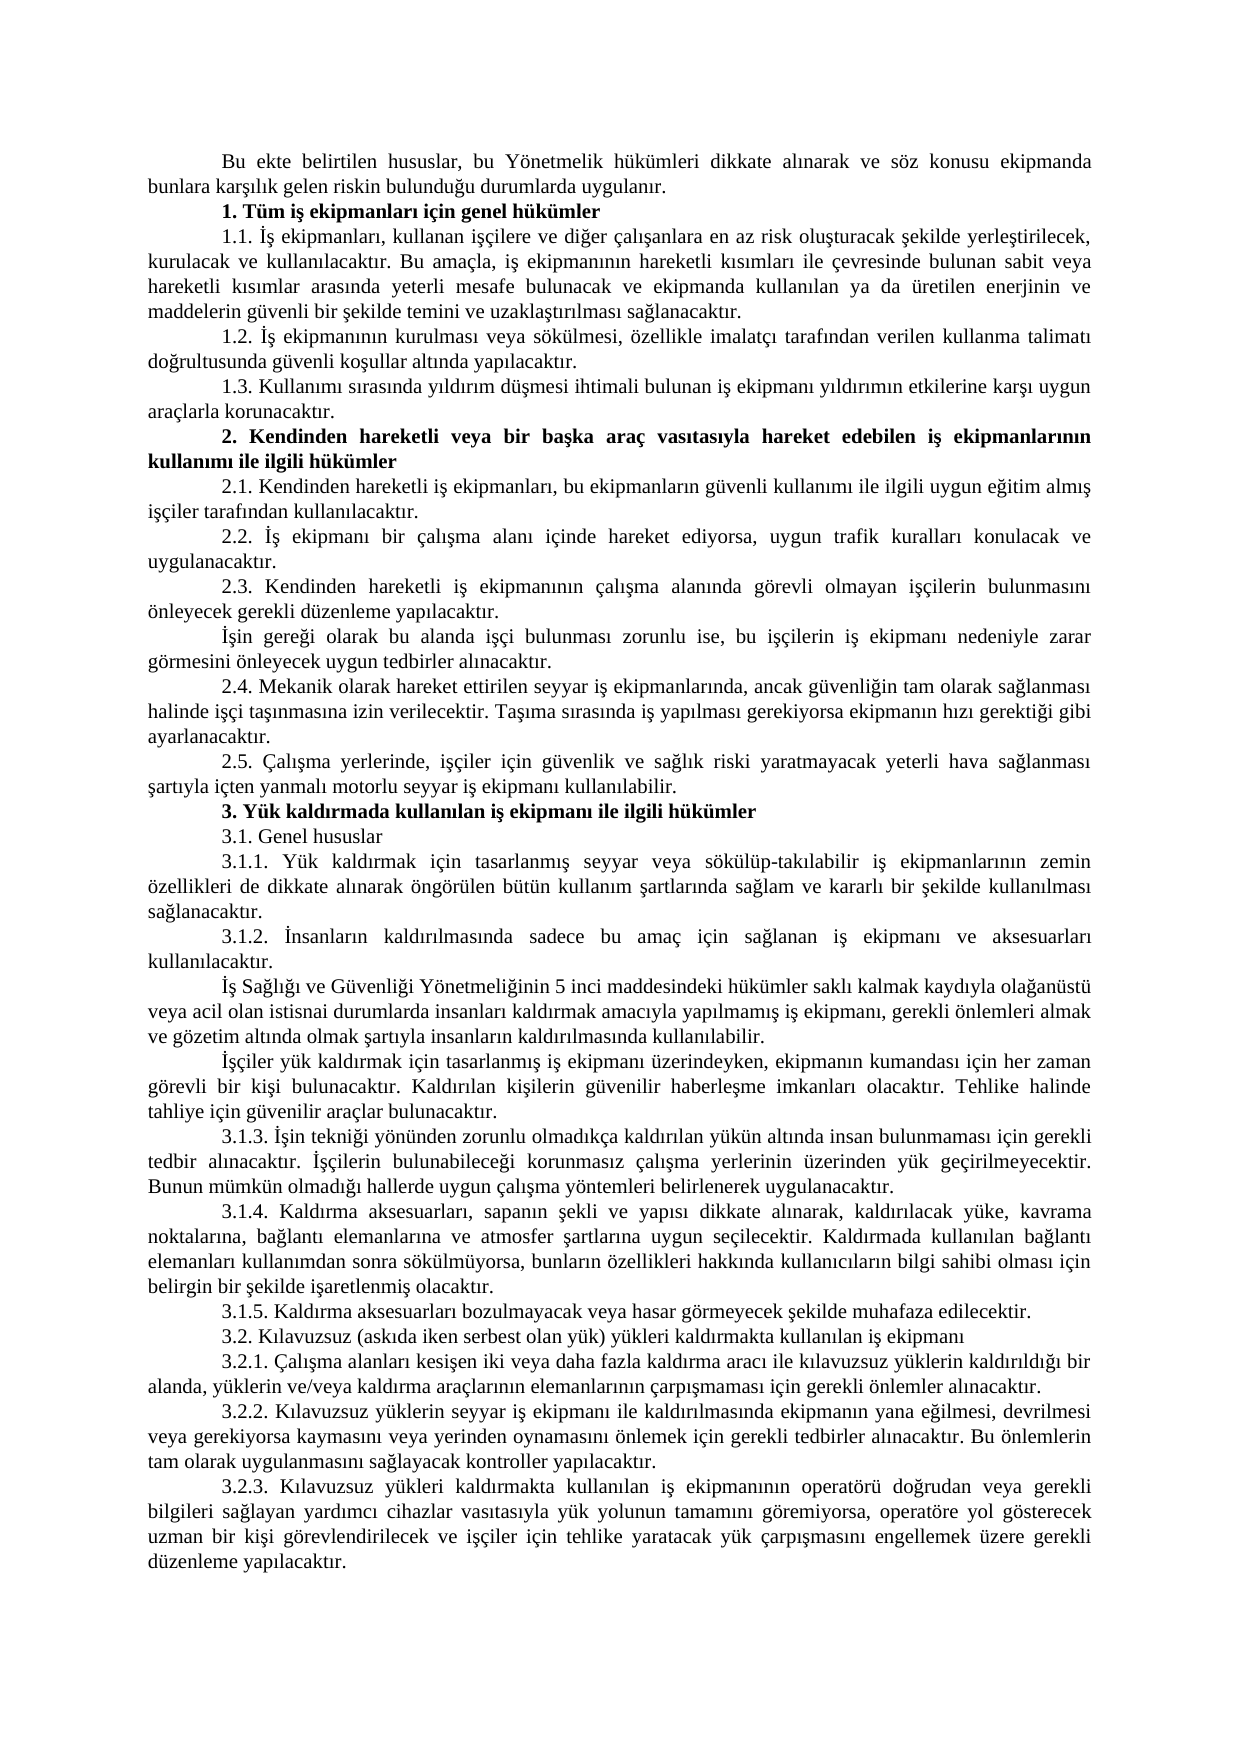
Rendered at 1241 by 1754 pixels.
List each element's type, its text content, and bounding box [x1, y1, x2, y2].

text 2.1. Kendinden hareketli iş ekipmanları, bu ekipmanların güvenli kullanımı ile ilgili uygun eğitim almış işçiler tarafından kullanılacaktır. [148, 473, 1093, 523]
text 3. Yük kaldırmada kullanılan iş ekipmanı ile ilgili hükümler [148, 798, 1093, 823]
text 3.1.5. Kaldırma aksesuarları bozulmayacak veya hasar görmeyecek şekilde muhafaza edilecektir. [148, 1298, 1093, 1323]
text 1.1. İş ekipmanları, kullanan işçilere ve diğer çalışanlara en az risk oluşturacak şekilde yerleştirilecek, kurulacak ve kullanılacaktır. Bu amaçla, iş ekipmanının hareketli kısımları ile çevresinde bulunan sabit veya hareketli kısımlar arasında yeterli mesafe bulunacak ve ekipmanda kullanılan ya da üretilen enerjinin ve maddelerin güvenli bir şekilde temini ve uzaklaştırılması sağlanacaktır. [148, 223, 1093, 323]
text 3.1.2. İnsanların kaldırılmasında sadece bu amaç için sağlanan iş ekipmanı ve aksesuarları kullanılacaktır. [148, 923, 1093, 973]
text Bu ekte belirtilen hususlar, bu Yönetmelik hükümleri dikkate alınarak ve söz konusu ekipmanda bunlara karşılık gelen riskin bulunduğu durumlarda uygulanır. [148, 148, 1093, 198]
text 1.3. Kullanımı sırasında yıldırım düşmesi ihtimali bulunan iş ekipmanı yıldırımın etkilerine karşı uygun araçlarla korunacaktır. [148, 373, 1093, 423]
text 3.2. Kılavuzsuz (askıda iken serbest olan yük) yükleri kaldırmakta kullanılan iş ekipmanı [148, 1323, 1093, 1348]
text 3.2.2. Kılavuzsuz yüklerin seyyar iş ekipmanı ile kaldırılmasında ekipmanın yana eğilmesi, devrilmesi veya gerekiyorsa kaymasını veya yerinden oynamasını önlemek için gerekli tedbirler alınacaktır. Bu önlemlerin tam olarak uygulanmasını sağlayacak kontroller yapılacaktır. [148, 1398, 1093, 1473]
text 1.2. İş ekipmanının kurulması veya sökülmesi, özellikle imalatçı tarafından verilen kullanma talimatı doğrultusunda güvenli koşullar altında yapılacaktır. [148, 323, 1093, 373]
text 3.2.1. Çalışma alanları kesişen iki veya daha fazla kaldırma aracı ile kılavuzsuz yüklerin kaldırıldığı bir alanda, yüklerin ve/veya kaldırma araçlarının elemanlarının çarpışmaması için gerekli önlemler alınacaktır. [148, 1348, 1093, 1398]
text İşin gereği olarak bu alanda işçi bulunması zorunlu ise, bu işçilerin iş ekipmanı nedeniyle zarar görmesini önleyecek uygun tedbirler alınacaktır. [148, 623, 1093, 673]
text 2.3. Kendinden hareketli iş ekipmanının çalışma alanında görevli olmayan işçilerin bulunmasını önleyecek gerekli düzenleme yapılacaktır. [148, 573, 1093, 623]
text İş Sağlığı ve Güvenliği Yönetmeliğinin 5 inci maddesindeki hükümler saklı kalmak kaydıyla olağanüstü veya acil olan istisnai durumlarda insanları kaldırmak amacıyla yapılmamış iş ekipmanı, gerekli önlemleri almak ve gözetim altında olmak şartıyla insanların kaldırılmasında kullanılabilir. [148, 973, 1093, 1048]
text 2.2. İş ekipmanı bir çalışma alanı içinde hareket ediyorsa, uygun trafik kuralları konulacak ve uygulanacaktır. [148, 523, 1093, 573]
text 3.1. Genel hususlar [148, 823, 1093, 848]
text 3.1.1. Yük kaldırmak için tasarlanmış seyyar veya sökülüp-takılabilir iş ekipmanlarının zemin özellikleri de dikkate alınarak öngörülen bütün kullanım şartlarında sağlam ve kararlı bir şekilde kullanılması sağlanacaktır. [148, 848, 1093, 923]
text 2.5. Çalışma yerlerinde, işçiler için güvenlik ve sağlık riski yaratmayacak yeterli hava sağlanması şartıyla içten yanmalı motorlu seyyar iş ekipmanı kullanılabilir. [148, 748, 1093, 798]
text 3.1.4. Kaldırma aksesuarları, sapanın şekli ve yapısı dikkate alınarak, kaldırılacak yüke, kavrama noktalarına, bağlantı elemanlarına ve atmosfer şartlarına uygun seçilecektir. Kaldırmada kullanılan bağlantı elemanları kullanımdan sonra sökülmüyorsa, bunların özellikleri hakkında kullanıcıların bilgi sahibi olması için belirgin bir şekilde işaretlenmiş olacaktır. [148, 1198, 1093, 1298]
text İşçiler yük kaldırmak için tasarlanmış iş ekipmanı üzerindeyken, ekipmanın kumandası için her zaman görevli bir kişi bulunacaktır. Kaldırılan kişilerin güvenilir haberleşme imkanları olacaktır. Tehlike halinde tahliye için güvenilir araçlar bulunacaktır. [148, 1048, 1093, 1123]
text 2.4. Mekanik olarak hareket ettirilen seyyar iş ekipmanlarında, ancak güvenliğin tam olarak sağlanması halinde işçi taşınmasına izin verilecektir. Taşıma sırasında iş yapılması gerekiyorsa ekipmanın hızı gerektiği gibi ayarlanacaktır. [148, 673, 1093, 748]
text 3.2.3. Kılavuzsuz yükleri kaldırmakta kullanılan iş ekipmanının operatörü doğrudan veya gerekli bilgileri sağlayan yardımcı cihazlar vasıtasıyla yük yolunun tamamını göremiyorsa, operatöre yol gösterecek uzman bir kişi görevlendirilecek ve işçiler için tehlike yaratacak yük çarpışmasını engellemek üzere gerekli düzenleme yapılacaktır. [148, 1473, 1093, 1573]
text 2. Kendinden hareketli veya bir başka araç vasıtasıyla hareket edebilen iş ekipmanlarının kullanımı ile ilgili hükümler [148, 423, 1093, 473]
text 3.1.3. İşin tekniği yönünden zorunlu olmadıkça kaldırılan yükün altında insan bulunmaması için gerekli tedbir alınacaktır. İşçilerin bulunabileceği korunmasız çalışma yerlerinin üzerinden yük geçirilmeyecektir. Bunun mümkün olmadığı hallerde uygun çalışma yöntemleri belirlenerek uygulanacaktır. [148, 1123, 1093, 1198]
text 1. Tüm iş ekipmanları için genel hükümler [148, 198, 1093, 223]
